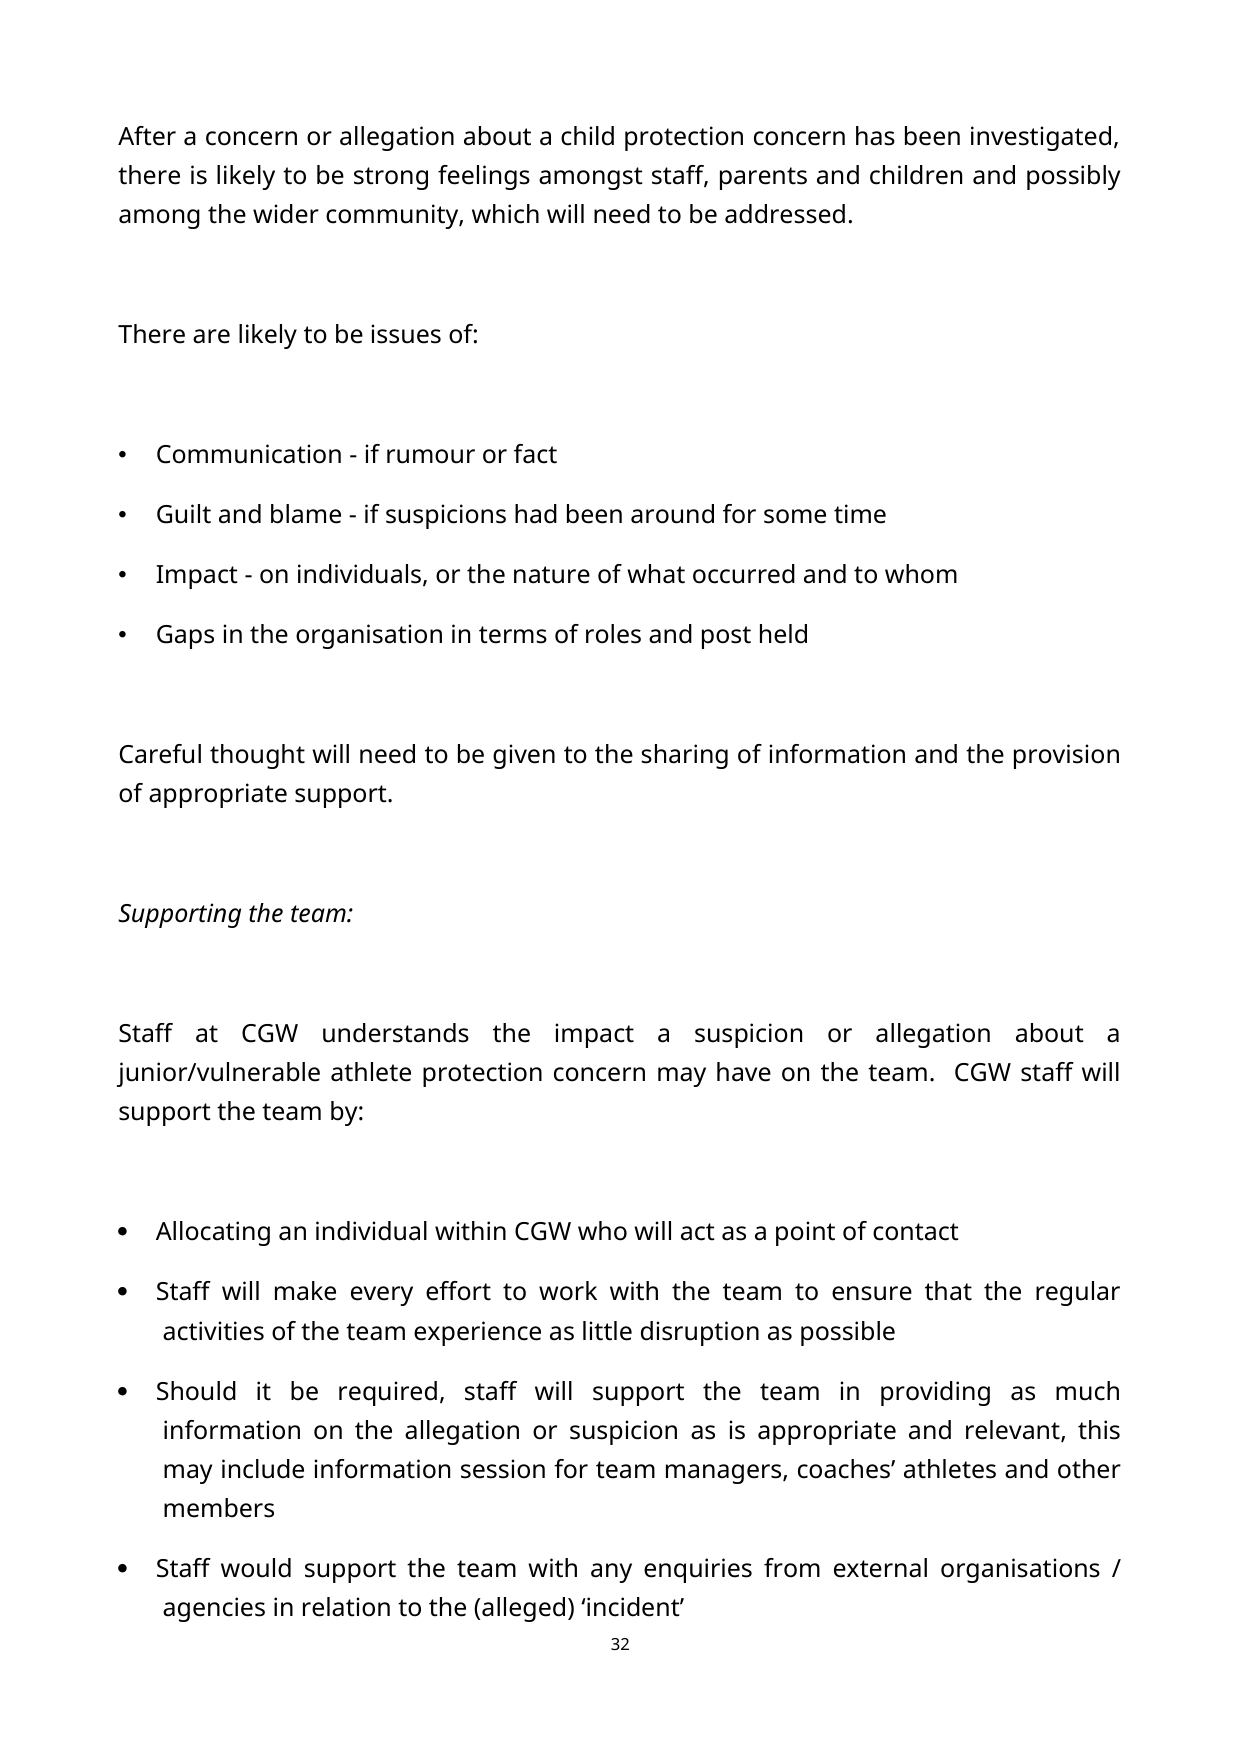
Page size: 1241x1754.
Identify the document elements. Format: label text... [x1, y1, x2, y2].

list Gaps in the organisation in terms of roles and post held [118, 616, 1122, 651]
list After a concern or allegation about a child protection concern has been investigated, there is likely to be strong feelings amongst staff, parents and children and possibly among the wider community, which will need to be addressed. [118, 118, 1122, 231]
list Communication - if rumour or fact [118, 436, 1122, 471]
list Staff at CGW understands the impact a suspicion or allegation about a junior/vulnerable athlete protection concern may have on the team. CGW staff will support the team by: [118, 1016, 1122, 1128]
list Staff will make every effort to work with the team to ensure that the regular activities of the team experience as little disruption as possible [118, 1274, 1122, 1347]
list There are likely to be issues of: [118, 316, 1122, 351]
list Should it be required, staff will support the team in providing as much information on the allegation or suspicion as is appropriate and relevant, this may include information session for team managers, coaches’ athletes and other members [118, 1373, 1122, 1525]
list Impact - on individuals, or the nature of what occurred and to whom [118, 556, 1122, 591]
list Staff would support the team with any enquiries from external organisations / agencies in relation to the (alleged) ‘incident’ [118, 1551, 1122, 1624]
list Allocating an individual within CGW who will act as a point of contact [118, 1214, 1122, 1248]
list Careful thought will need to be given to the sharing of information and the provision of appropriate support. [118, 736, 1122, 810]
list Guilt and blame - if suspicions had been around for some time [118, 496, 1122, 531]
list Supporting the team: [118, 896, 1122, 930]
